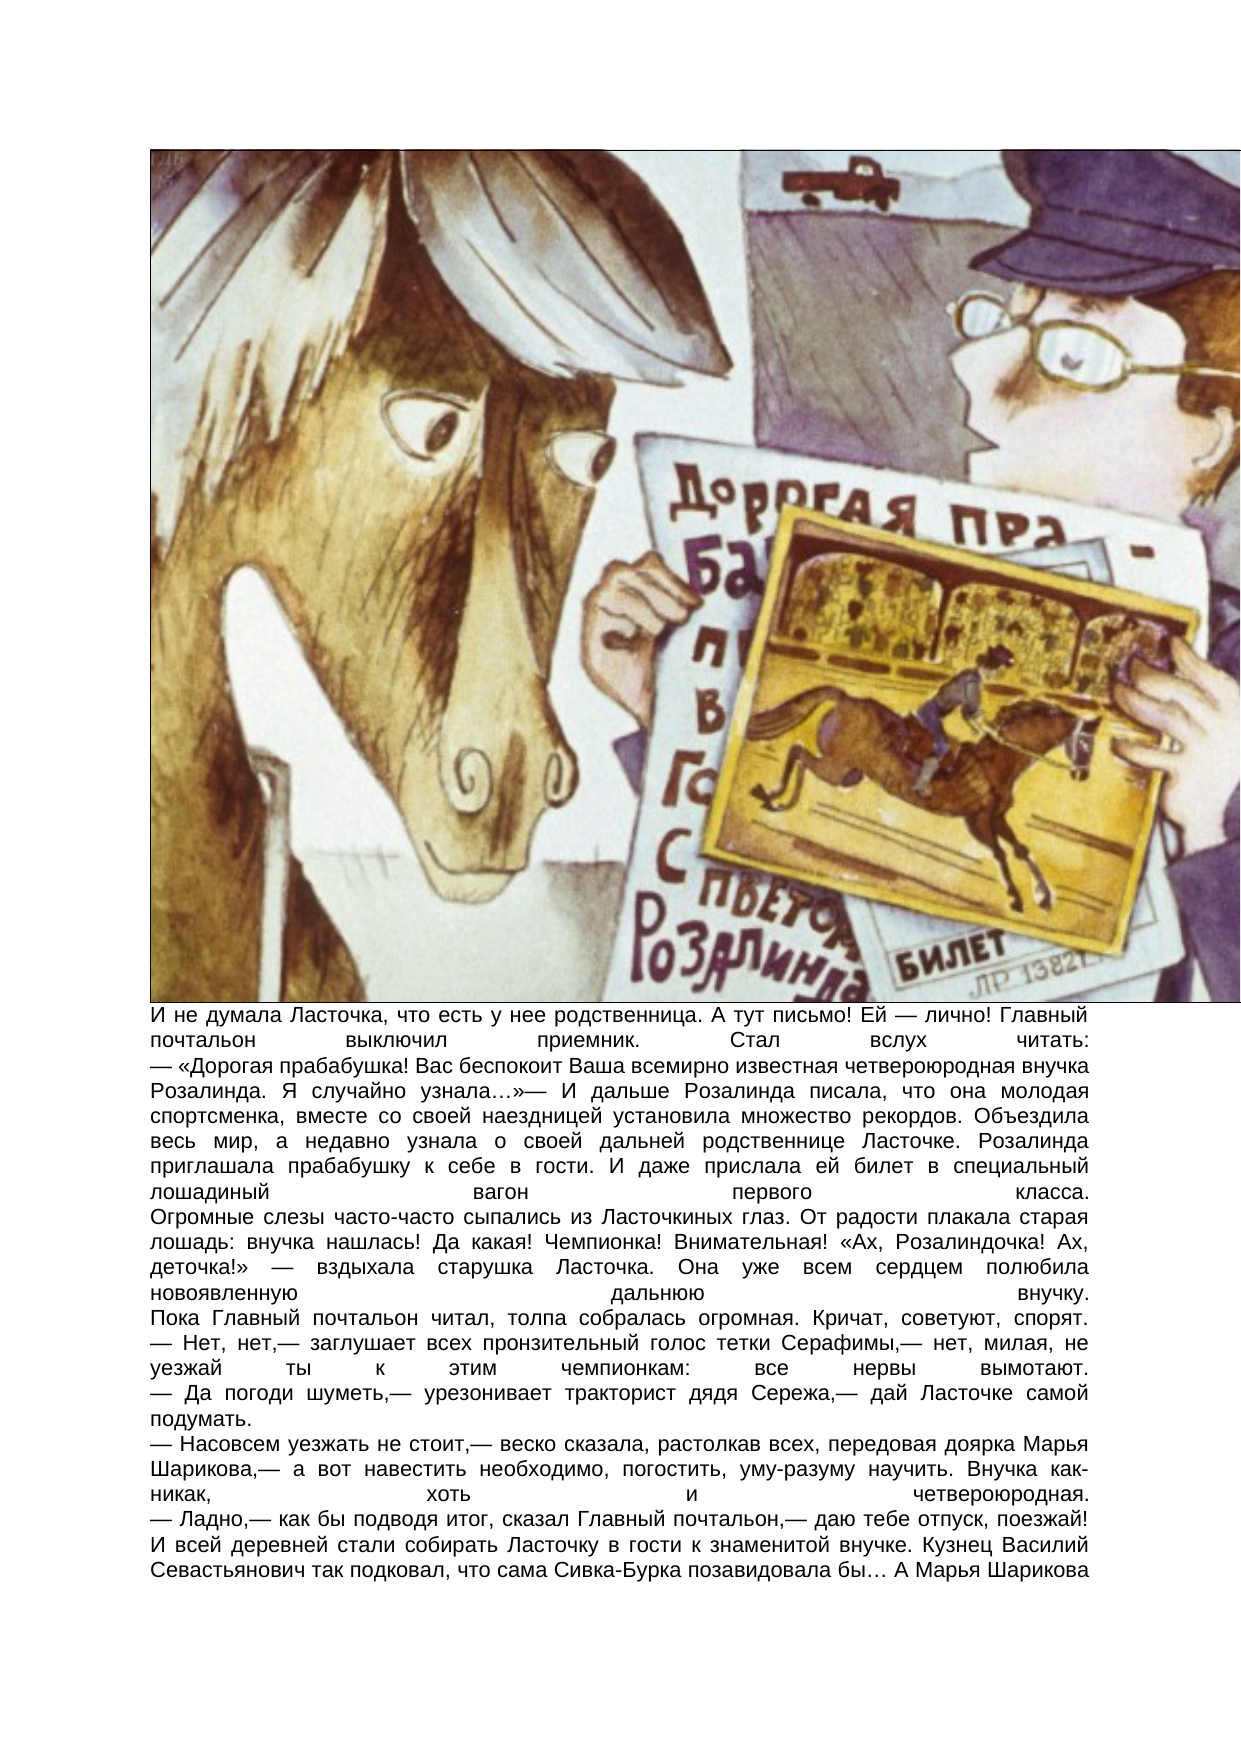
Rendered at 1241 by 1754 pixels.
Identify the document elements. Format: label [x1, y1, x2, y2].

text [150, 1003, 1090, 1582]
picture [151, 151, 1241, 1002]
